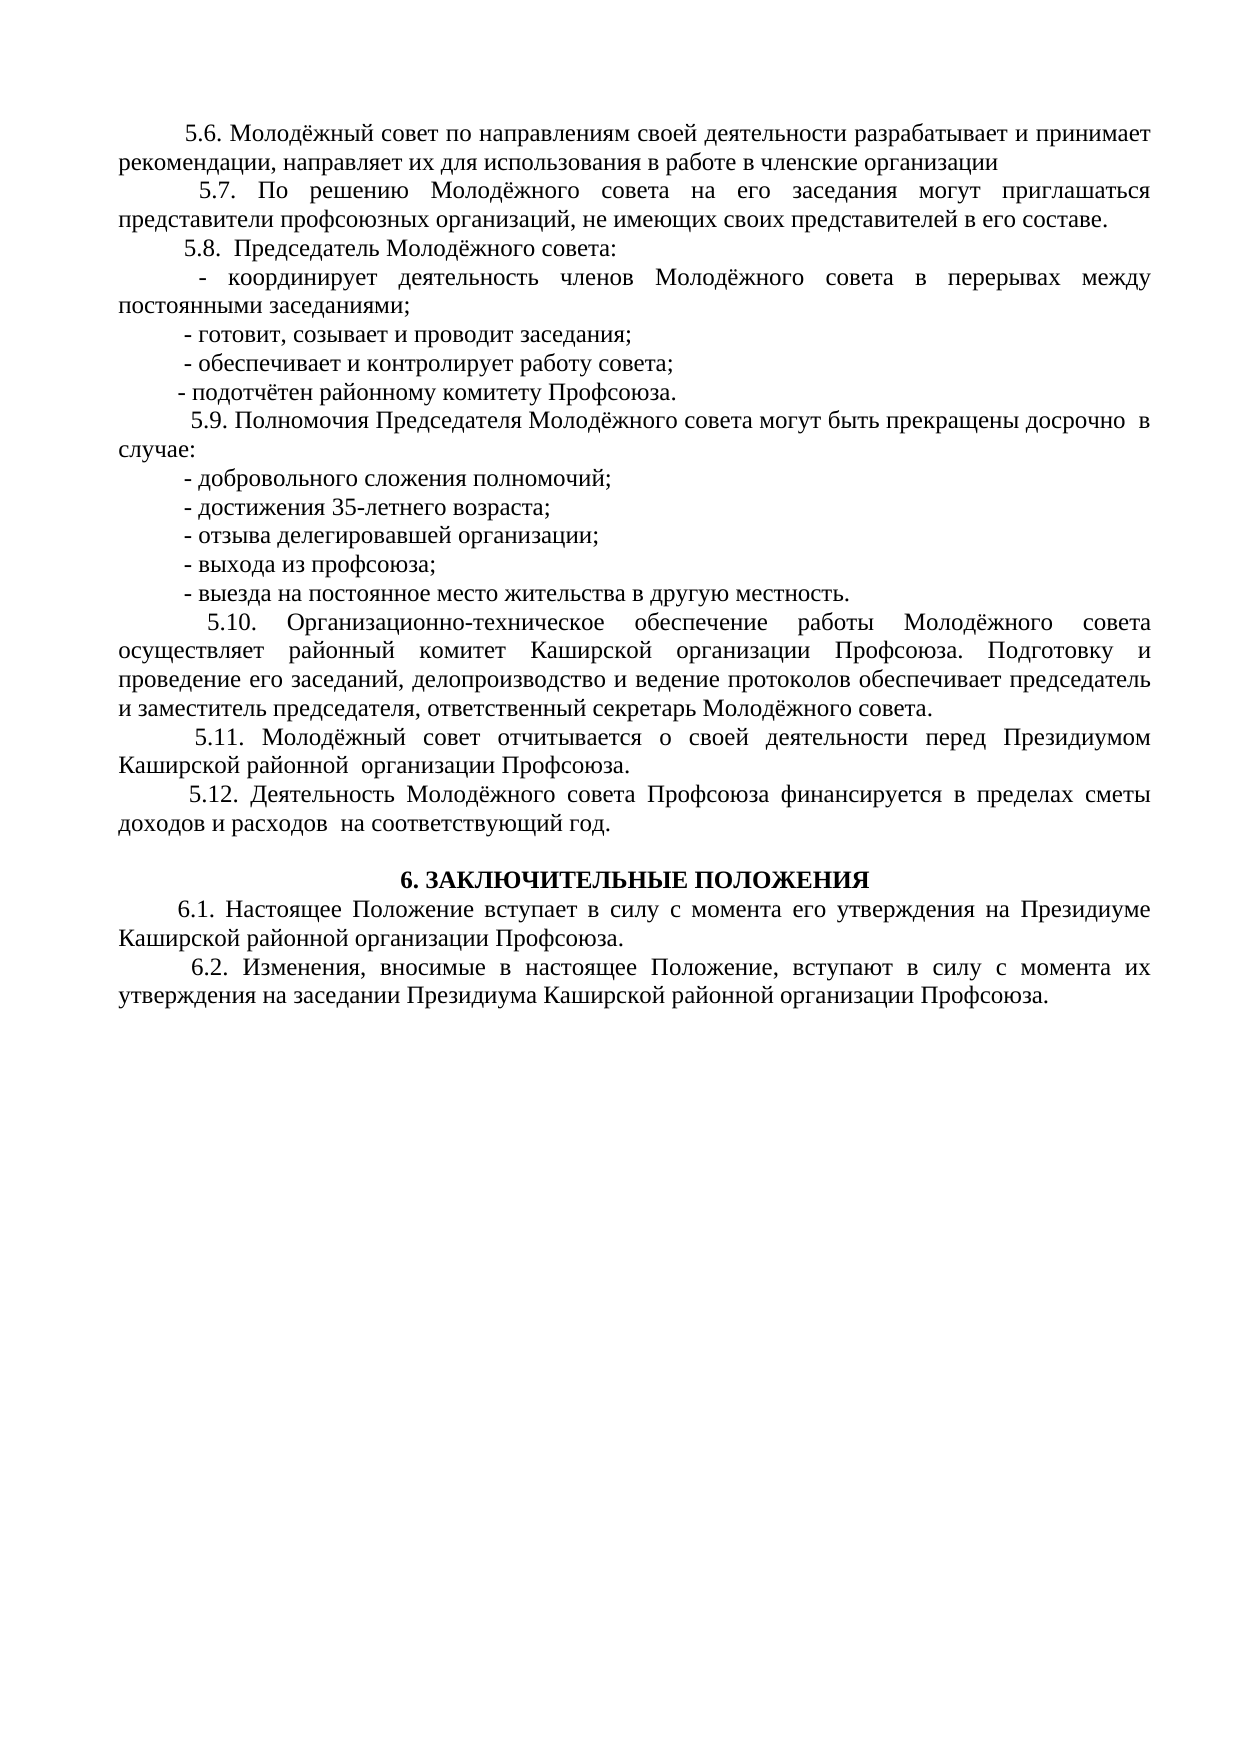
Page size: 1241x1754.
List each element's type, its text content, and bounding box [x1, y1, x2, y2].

text - выхода из профсоюза; [118, 549, 1152, 578]
text - готовит, созывает и проводит заседания; [118, 319, 1152, 348]
text - подотчётен районному комитету Профсоюза. [118, 377, 1152, 406]
text - выезда на постоянное место жительства в другую местность. [118, 578, 1152, 607]
text 6. ЗАКЛЮЧИТЕЛЬНЫЕ ПОЛОЖЕНИЯ [118, 866, 1152, 894]
text - обеспечивает и контролирует работу совета; [118, 348, 1152, 377]
text - отзыва делегировавшей организации; [118, 521, 1152, 549]
text 5.10. Организационно-техническое обеспечение работы Молодёжного совета осуществляет районный комитет Каширской организации Профсоюза. Подготовку и проведение его заседаний, делопроизводство и ведение протоколов обеспечивает председатель и заместитель председателя, ответственный секретарь Молодёжного совета. [118, 607, 1152, 722]
text - достижения 35-летнего возраста; [118, 492, 1152, 521]
text 5.7. По решению Молодёжного совета на его заседания могут приглашаться представители профсоюзных организаций, не имеющих своих представителей в его составе. [118, 176, 1152, 233]
text 5.8. Председатель Молодёжного совета: [118, 233, 1152, 262]
text 6.1. Настоящее Положение вступает в силу с момента его утверждения на Президиуме Каширской районной организации Профсоюза. [118, 894, 1152, 952]
text 5.6. Молодёжный совет по направлениям своей деятельности разрабатывает и принимает рекомендации, направляет их для использования в работе в членские организации [118, 118, 1152, 176]
text 6.2. Изменения, вносимые в настоящее Положение, вступают в силу с момента их утверждения на заседании Президиума Каширской районной организации Профсоюза. [118, 952, 1152, 1009]
text 5.9. Полномочия Председателя Молодёжного совета могут быть прекращены досрочно в случае: [118, 406, 1152, 463]
text - добровольного сложения полномочий; [118, 463, 1152, 492]
text - координирует деятельность членов Молодёжного совета в перерывах между постоянными заседаниями; [118, 262, 1152, 319]
text 5.11. Молодёжный совет отчитывается о своей деятельности перед Президиумом Каширской районной организации Профсоюза. [118, 722, 1152, 779]
text 5.12. Деятельность Молодёжного совета Профсоюза финансируется в пределах сметы доходов и расходов на соответствующий год. [118, 779, 1152, 837]
